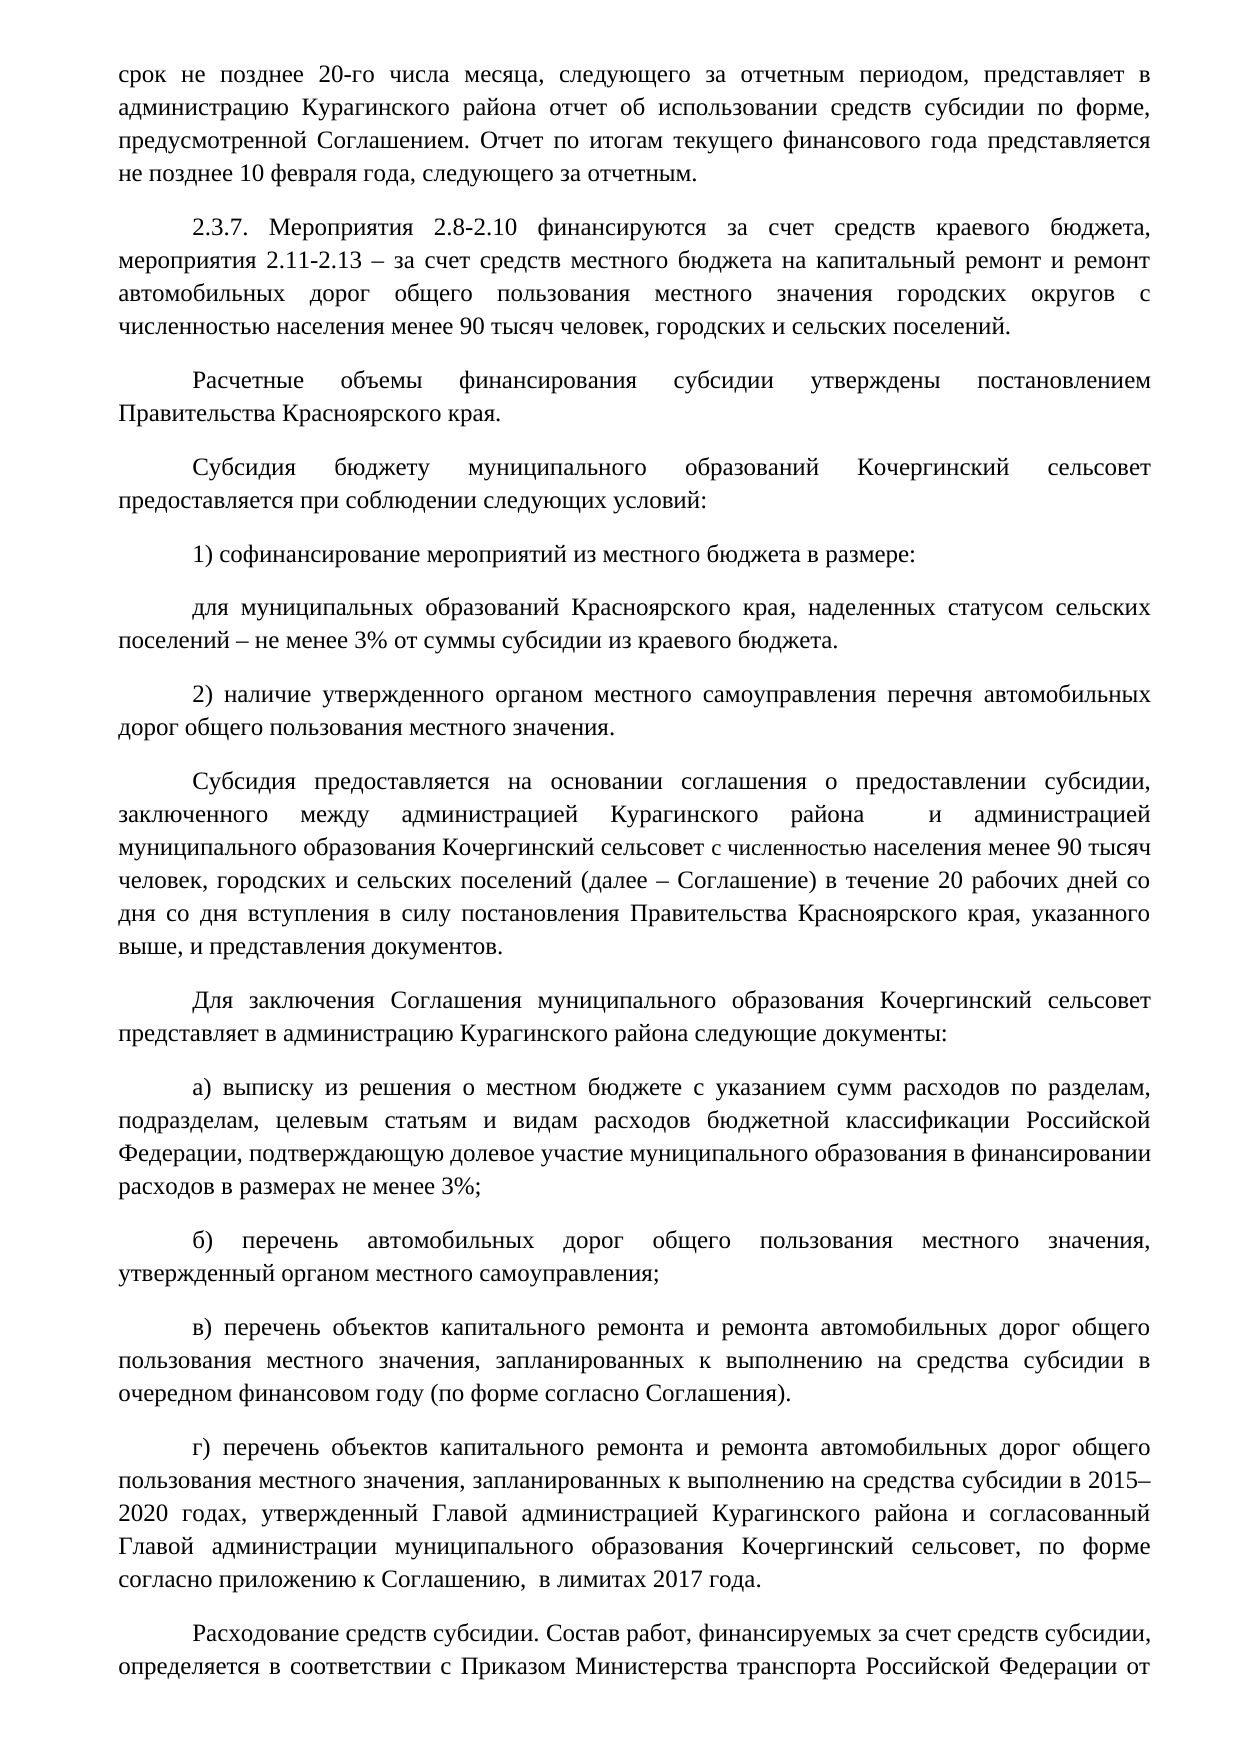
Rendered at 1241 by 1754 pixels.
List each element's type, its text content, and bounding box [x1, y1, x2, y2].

text в) перечень объектов капитального ремонта и ремонта автомобильных дорог общего пользования местного значения, запланированных к выполнению на средства субсидии в очередном финансовом году (по форме согласно Соглашения). [118, 1312, 1152, 1407]
text 2) наличие утвержденного органом местного самоуправления перечня автомобильных дорог общего пользования местного значения. [118, 679, 1152, 741]
text 2.3.7. Мероприятия 2.8-2.10 финансируются за счет средств краевого бюджета, мероприятия 2.11-2.13 – за счет средств местного бюджета на капитальный ремонт и ремонт автомобильных дорог общего пользования местного значения городских округов с численностью населения менее 90 тысяч человек, городских и сельских поселений. [118, 212, 1152, 340]
text для муниципальных образований Красноярского края, наделенных статусом сельских поселений – не менее 3% от суммы субсидии из краевого бюджета. [118, 592, 1152, 654]
text а) выписку из решения о местном бюджете с указанием сумм расходов по разделам, подразделам, целевым статьям и видам расходов бюджетной классификации Российской Федерации, подтверждающую долевое участие муниципального образования в финансировании расходов в размерах не менее 3%; [118, 1072, 1152, 1200]
text б) перечень автомобильных дорог общего пользования местного значения, утвержденный органом местного самоуправления; [118, 1225, 1152, 1287]
text Расчетные объемы финансирования субсидии утверждены постановлением Правительства Красноярского края. [118, 365, 1152, 427]
text г) перечень объектов капитального ремонта и ремонта автомобильных дорог общего пользования местного значения, запланированных к выполнению на средства субсидии в 2015–2020 годах, утвержденный Главой администрацией Курагинского района и согласованный Главой администрации муниципального образования Кочергинский сельсовет, по форме согласно приложению к Соглашению, в лимитах 2017 года. [118, 1432, 1152, 1593]
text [118, 59, 1152, 187]
text Для заключения Соглашения муниципального образования Кочергинский сельсовет представляет в администрацию Курагинского района следующие документы: [118, 985, 1152, 1047]
text Субсидия бюджету муниципального образований Кочергинский сельсовет предоставляется при соблюдении следующих условий: [118, 452, 1152, 513]
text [118, 1618, 1152, 1679]
text 1) софинансирование мероприятий из местного бюджета в размере: [118, 539, 1152, 567]
text Субсидия предоставляется на основании соглашения о предоставлении субсидии, заключенного между администрацией Курагинского района и администрацией муниципального образования Кочергинский сельсовет с численностью населения менее 90 тысяч человек, городских и сельских поселений (далее – Соглашение) в течение 20 рабочих дней со дня со дня вступления в силу постановления Правительства Красноярского края, указанного выше, и представления документов. [118, 766, 1152, 960]
